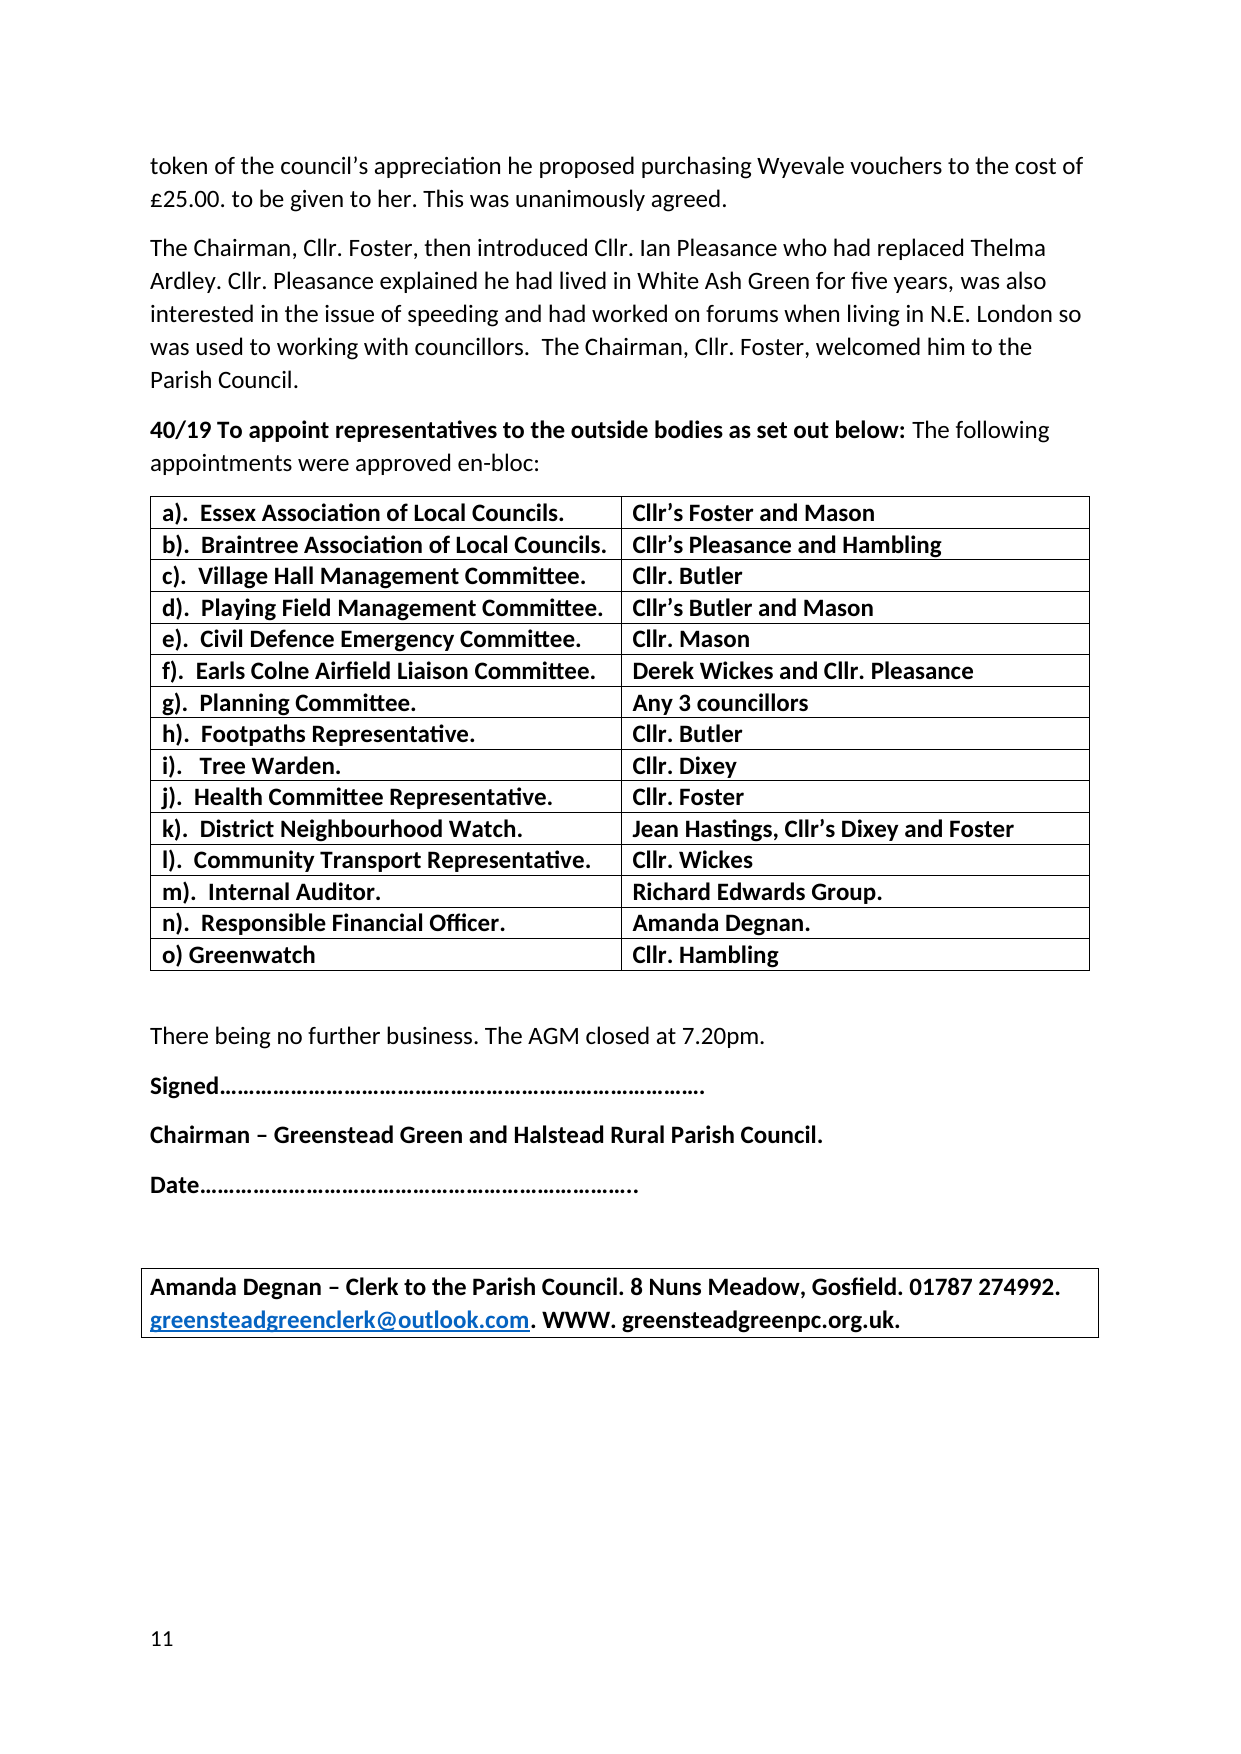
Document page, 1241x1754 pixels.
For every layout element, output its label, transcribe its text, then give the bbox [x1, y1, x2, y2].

table_cell Cllr. Butler [622, 560, 1089, 591]
table_cell Cllr. Mason [622, 624, 1089, 654]
table_header Cllr’s Foster and Mason [622, 497, 1089, 528]
text 40/19 To appoint representatives to the outside bodies as set out below: The following appointments were approved en-bloc: [150, 414, 1090, 477]
table_cell Cllr. Hambling [622, 939, 1089, 970]
table_cell Cllr. Dixey [622, 750, 1089, 780]
table_cell l). Community Transport Representative. [151, 845, 621, 875]
table_cell Any 3 councillors [622, 687, 1089, 717]
text Amanda Degnan – Clerk to the Parish Council. 8 Nuns Meadow, Gosfield. 01787 274992. greensteadgreenclerk@outlook.com. WWW. greensteadgreenpc.org.uk. [142, 1269, 1098, 1337]
table_cell f). Earls Colne Airfield Liaison Committee. [151, 655, 621, 686]
table_cell Derek Wickes and Cllr. Pleasance [622, 655, 1089, 686]
table_cell o) Greenwatch [151, 939, 621, 970]
table_cell j). Health Committee Representative. [151, 781, 621, 812]
text Date……………………………………………………………….. [150, 1169, 1090, 1199]
table_cell b). Braintree Association of Local Councils. [151, 529, 621, 559]
table_cell h). Footpaths Representative. [151, 718, 621, 749]
table_cell Cllr’s Pleasance and Hambling [622, 529, 1089, 559]
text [150, 150, 1090, 213]
text There being no further business. The AGM closed at 7.20pm. [150, 1020, 1090, 1051]
table_cell Cllr. Wickes [622, 845, 1089, 875]
table_cell e). Civil Defence Emergency Committee. [151, 624, 621, 654]
table_cell Richard Edwards Group. [622, 876, 1089, 907]
table_cell m). Internal Auditor. [151, 876, 621, 907]
table_cell Cllr. Foster [622, 781, 1089, 812]
table_cell Cllr’s Butler and Mason [622, 592, 1089, 622]
table_cell n). Responsible Financial Officer. [151, 908, 621, 938]
table_cell c). Village Hall Management Committee. [151, 560, 621, 591]
table_header a). Essex Association of Local Councils. [151, 497, 621, 528]
table_cell Amanda Degnan. [622, 908, 1089, 938]
table_cell d). Playing Field Management Committee. [151, 592, 621, 622]
table_cell Cllr. Butler [622, 718, 1089, 749]
text Chairman – Greenstead Green and Halstead Rural Parish Council. [150, 1119, 1090, 1150]
text The Chairman, Cllr. Foster, then introduced Cllr. Ian Pleasance who had replaced Thelma Ardley. Cllr. Pleasance explained he had lived in White Ash Green for five years, was also interested in the issue of speeding and had worked on forums when living in N.E. London so was used to working with councillors. The Chairman, Cllr. Foster, welcomed him to the Parish Council. [150, 232, 1090, 395]
text Signed………………………………………………………………………. [150, 1070, 1090, 1100]
table_cell k). District Neighbourhood Watch. [151, 813, 621, 843]
table_cell i). Tree Warden. [151, 750, 621, 780]
table_cell g). Planning Committee. [151, 687, 621, 717]
table_cell Jean Hastings, Cllr’s Dixey and Foster [622, 813, 1089, 843]
